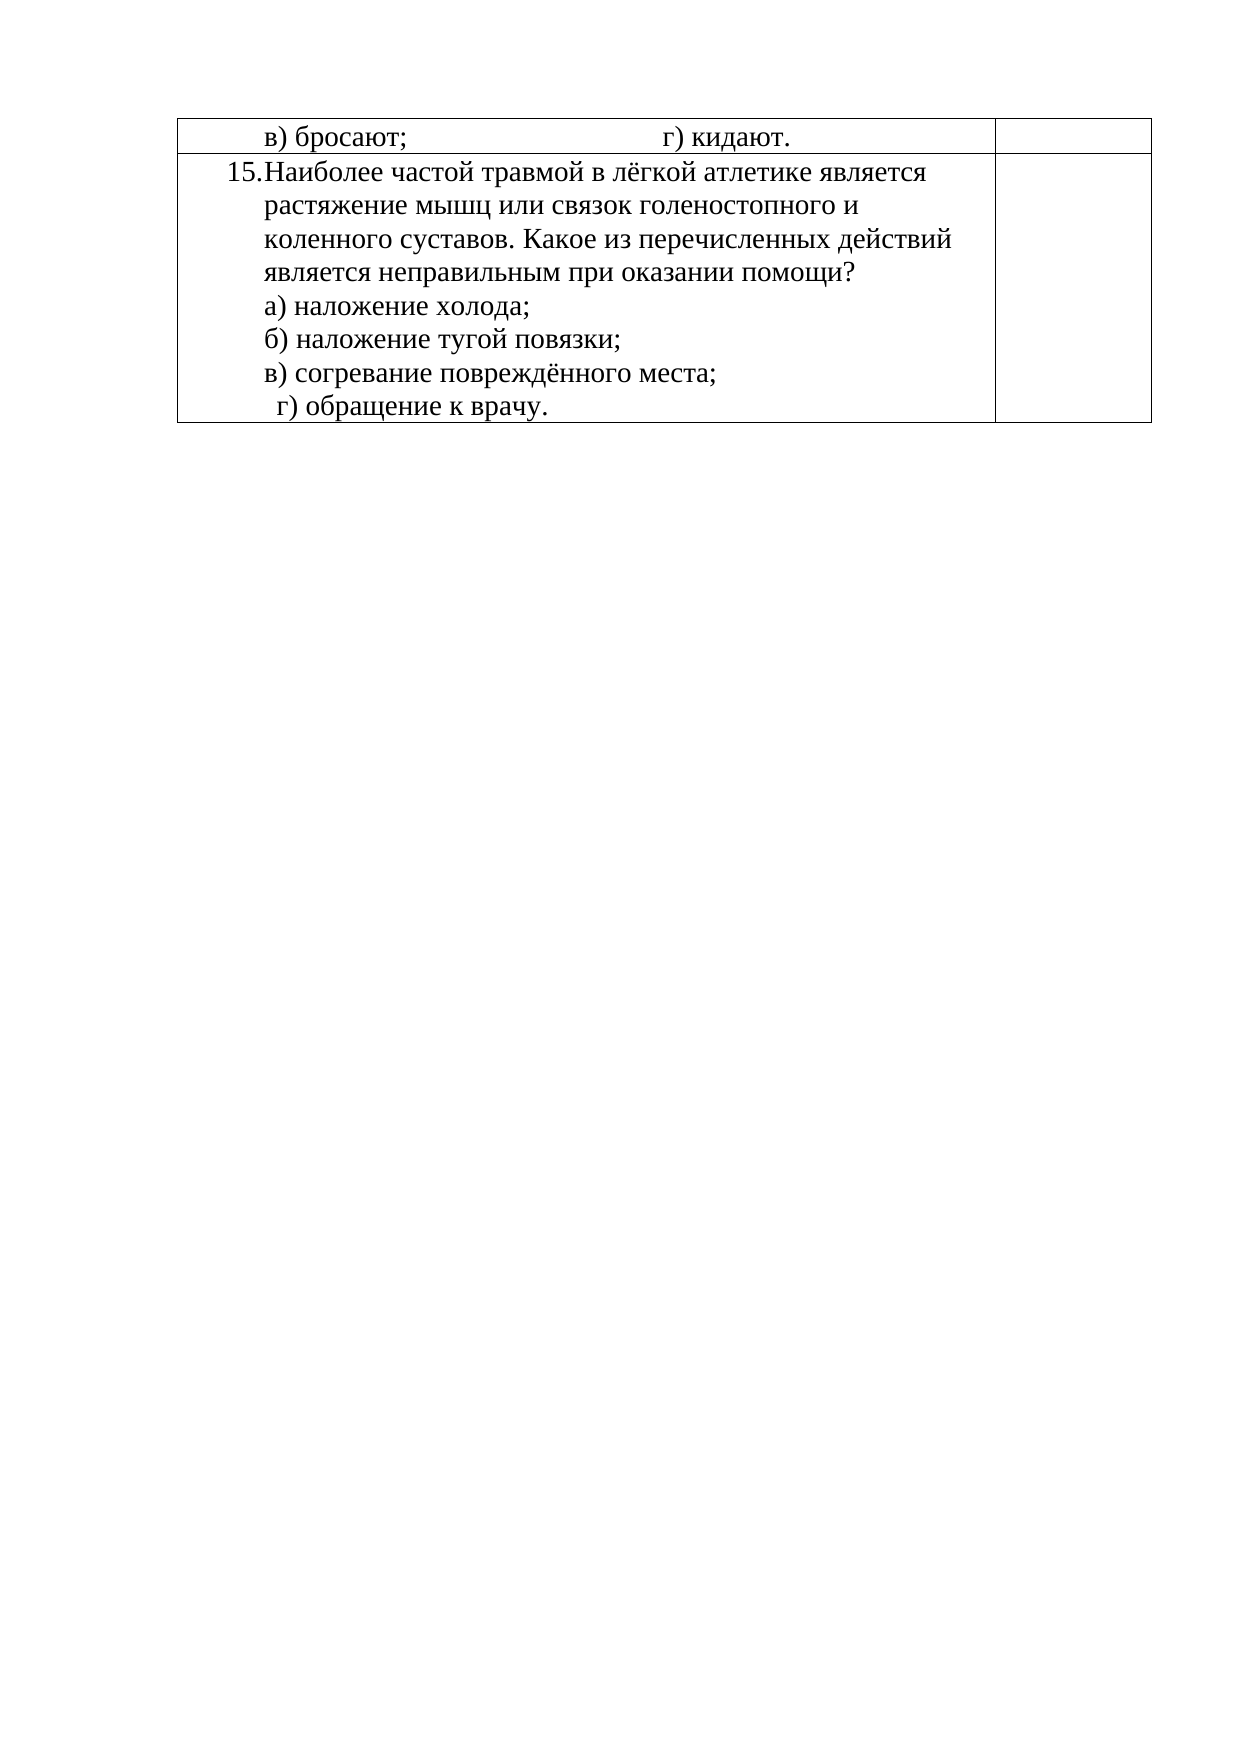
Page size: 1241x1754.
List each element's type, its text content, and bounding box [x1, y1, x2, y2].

table_cell Наиболее частой травмой в лёгкой атлетике является растяжение мышц или связок голеностопного и коленного суставов. Какое из перечисленных действий является неправильным при оказании помощи? а) наложение холода; б) наложение тугой повязки; в) согревание повреждённого места; г) обращение к врачу. [178, 154, 995, 422]
table_cell [996, 154, 1151, 422]
table_cell [996, 119, 1151, 153]
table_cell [178, 119, 995, 153]
